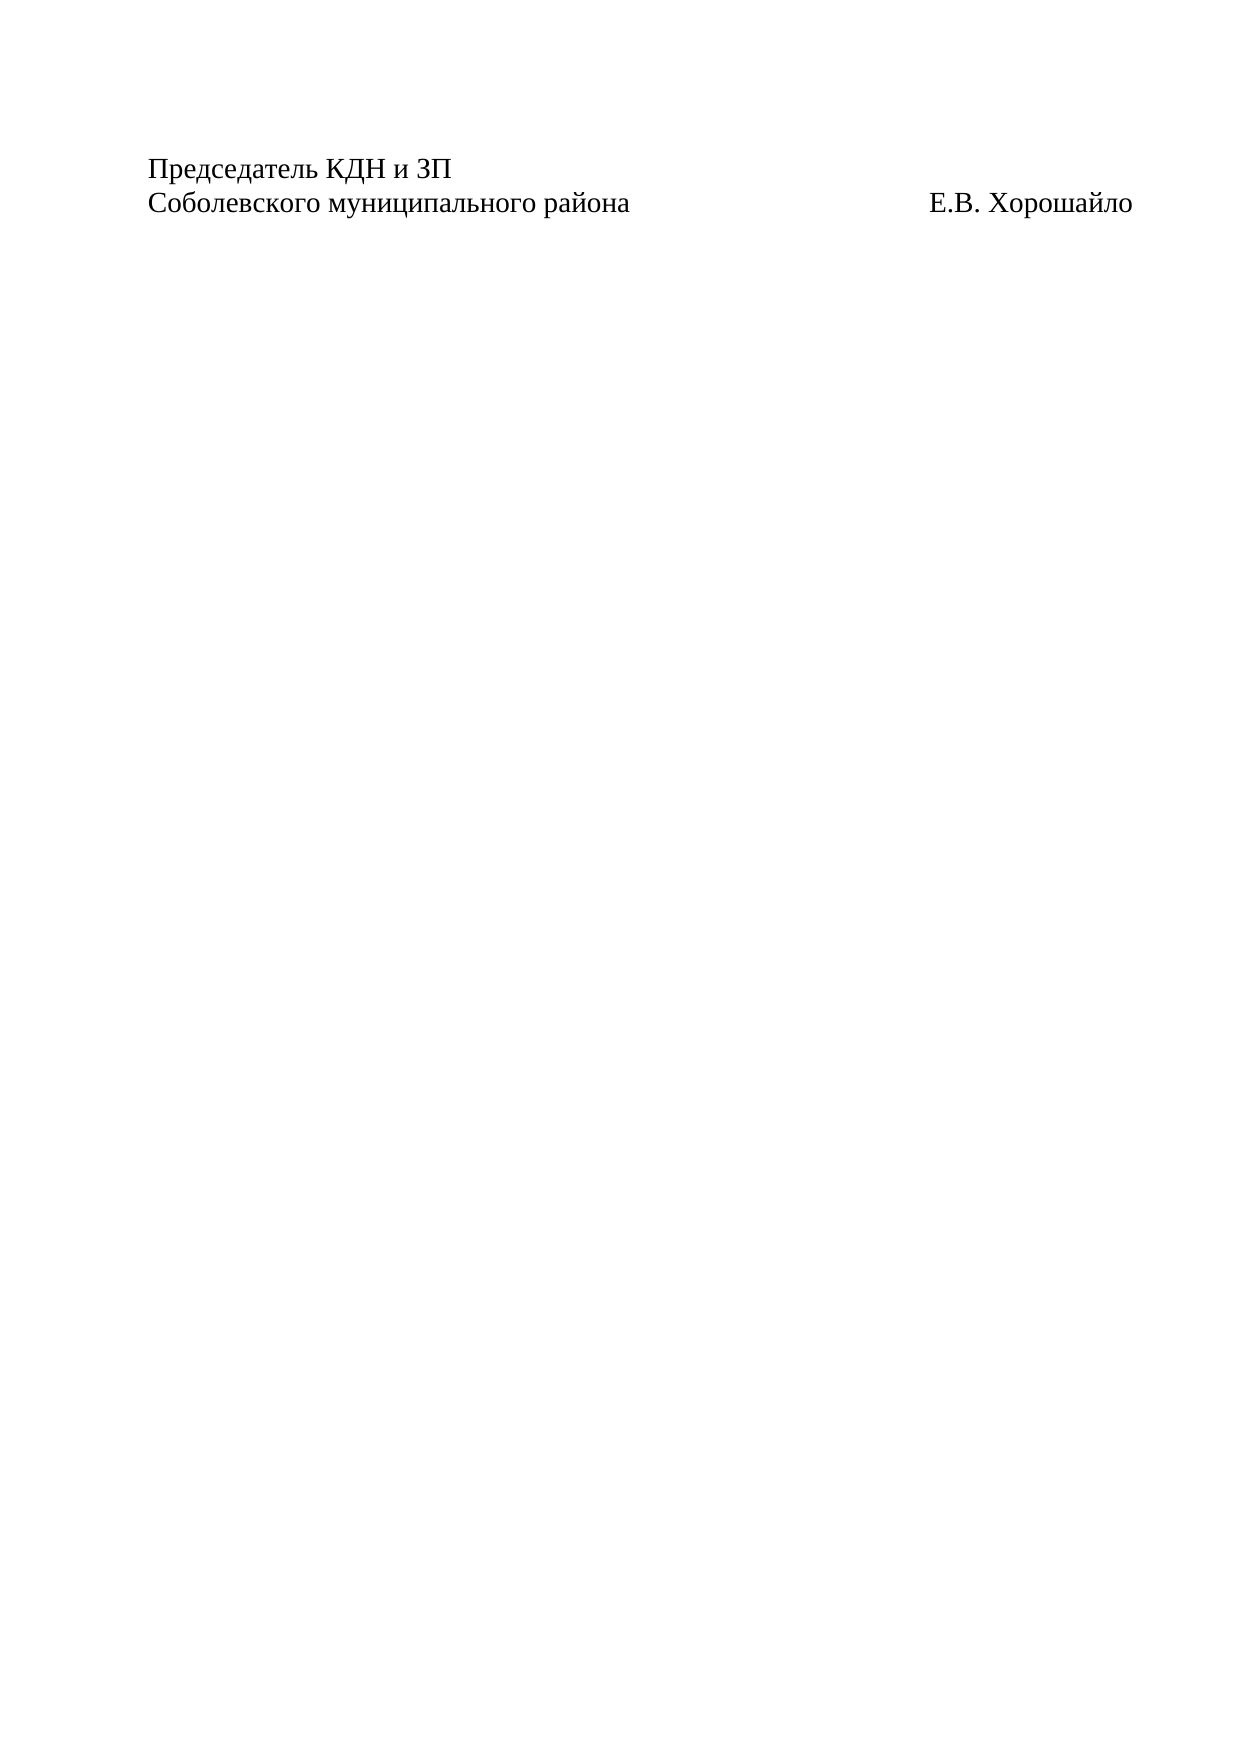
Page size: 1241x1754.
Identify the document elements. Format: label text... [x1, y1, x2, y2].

text Соболевского муниципального района Е.В. Хорошайло [148, 185, 1152, 219]
text Председатель КДН и ЗП [148, 152, 1152, 185]
